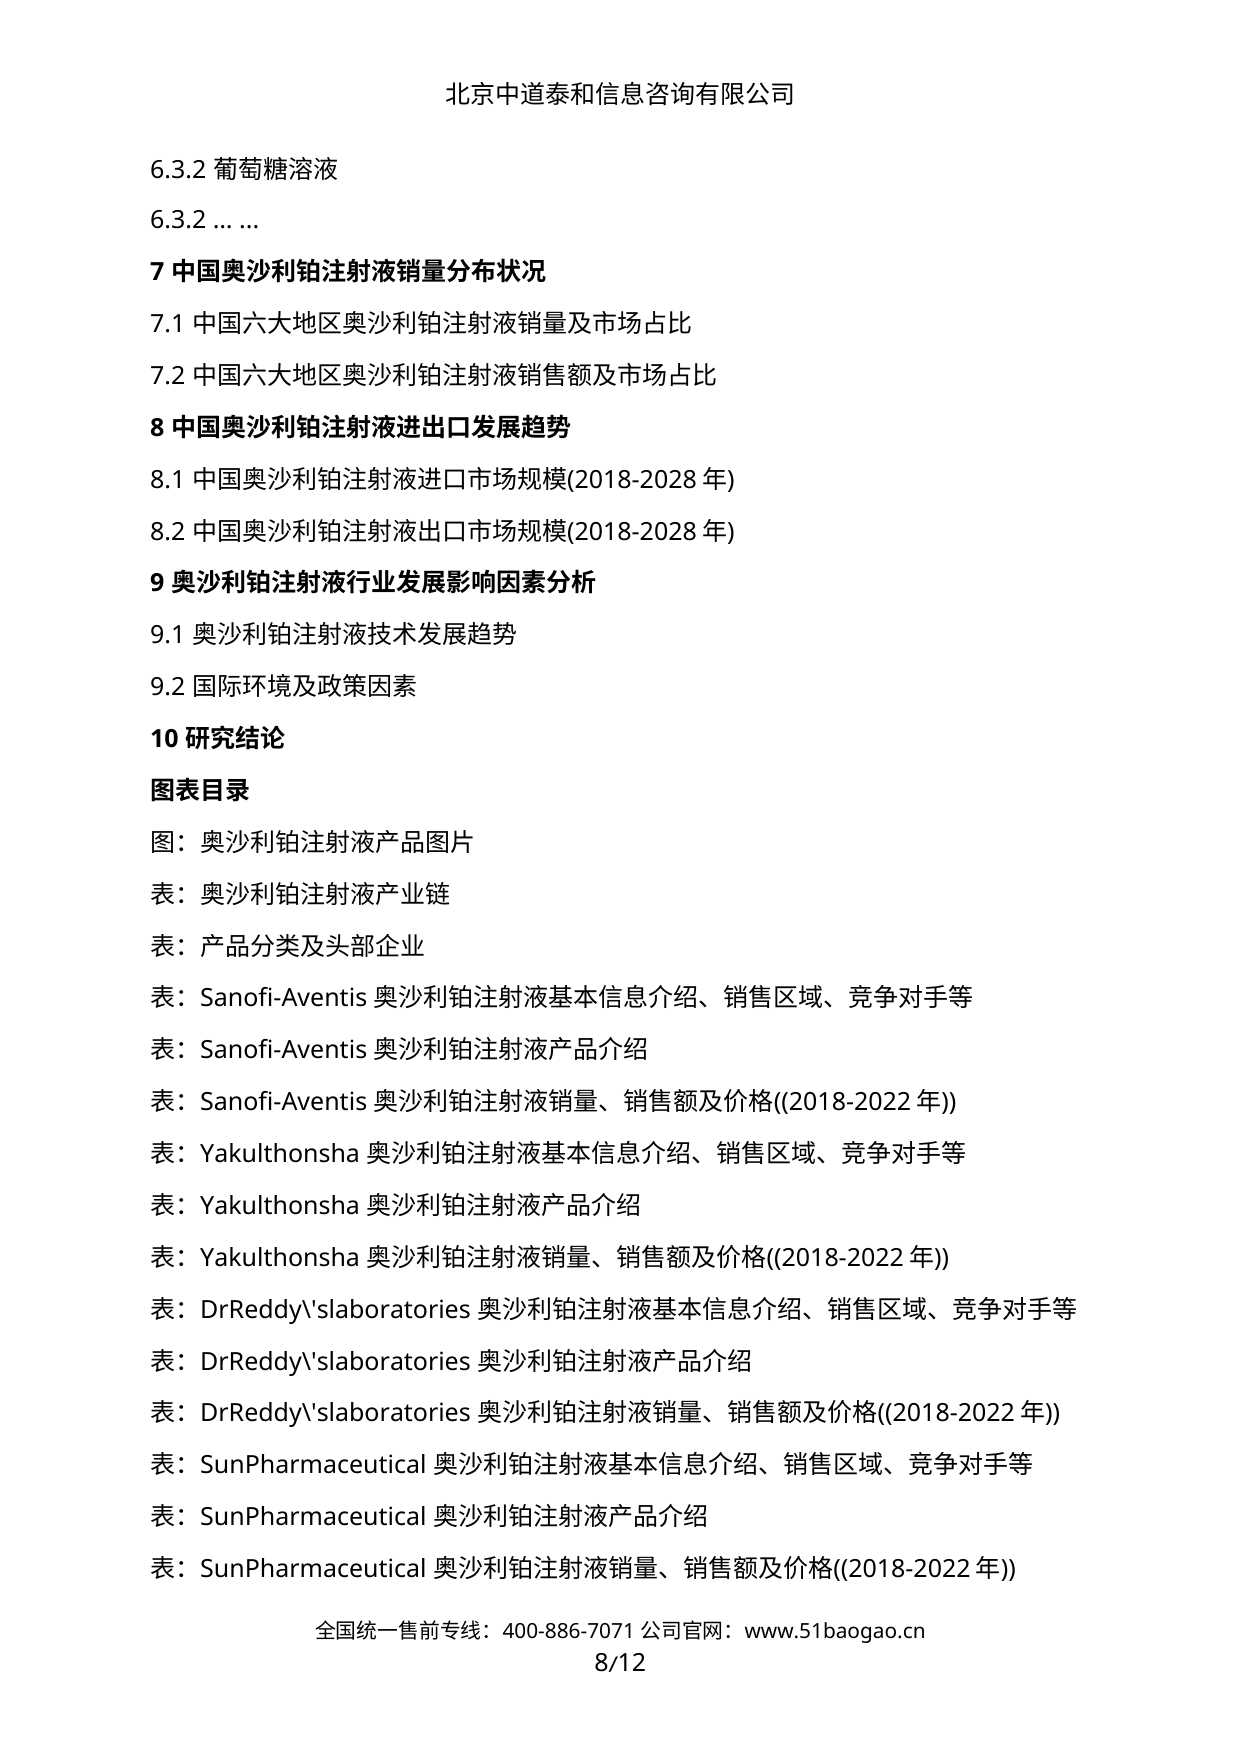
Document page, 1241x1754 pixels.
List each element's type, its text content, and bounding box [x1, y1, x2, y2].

text 6.3.2 … ... [150, 202, 1090, 236]
text 表：SunPharmaceutical 奥沙利铂注射液基本信息介绍、销售区域、竞争对手等 [150, 1445, 1090, 1481]
text 9.2 国际环境及政策因素 [150, 667, 1090, 703]
text 表：SunPharmaceutical 奥沙利铂注射液销量、销售额及价格((2018-2022年)) [150, 1548, 1090, 1585]
text 表：产品分类及头部企业 [150, 926, 1090, 962]
text 6.3.2 葡萄糖溶液 [150, 150, 1090, 186]
text 8 中国奥沙利铂注射液进出口发展趋势 [150, 407, 1090, 443]
text 表：Yakulthonsha 奥沙利铂注射液产品介绍 [150, 1185, 1090, 1222]
text 表：Yakulthonsha 奥沙利铂注射液基本信息介绍、销售区域、竞争对手等 [150, 1133, 1090, 1170]
text 8.2 中国奥沙利铂注射液出口市场规模(2018-2028年) [150, 511, 1090, 547]
text 表：Sanofi-Aventis 奥沙利铂注射液产品介绍 [150, 1030, 1090, 1066]
text 表：SunPharmaceutical 奥沙利铂注射液产品介绍 [150, 1497, 1090, 1533]
text 8.1 中国奥沙利铂注射液进口市场规模(2018-2028年) [150, 459, 1090, 495]
text 7 中国奥沙利铂注射液销量分布状况 [150, 252, 1090, 288]
text 表：DrReddy\'slaboratories 奥沙利铂注射液基本信息介绍、销售区域、竞争对手等 [150, 1289, 1090, 1325]
text 7.2 中国六大地区奥沙利铂注射液销售额及市场占比 [150, 355, 1090, 392]
text 9.1 奥沙利铂注射液技术发展趋势 [150, 615, 1090, 651]
text 图表目录 [150, 770, 1090, 807]
text 图：奥沙利铂注射液产品图片 [150, 822, 1090, 858]
text 9 奥沙利铂注射液行业发展影响因素分析 [150, 563, 1090, 599]
text 10 研究结论 [150, 718, 1090, 755]
text 表：Sanofi-Aventis 奥沙利铂注射液基本信息介绍、销售区域、竞争对手等 [150, 978, 1090, 1014]
text 表：Yakulthonsha 奥沙利铂注射液销量、销售额及价格((2018-2022年)) [150, 1237, 1090, 1273]
text 7.1 中国六大地区奥沙利铂注射液销量及市场占比 [150, 303, 1090, 340]
text 表：DrReddy\'slaboratories 奥沙利铂注射液产品介绍 [150, 1341, 1090, 1377]
text 表：DrReddy\'slaboratories 奥沙利铂注射液销量、销售额及价格((2018-2022年)) [150, 1393, 1090, 1429]
text 表：Sanofi-Aventis 奥沙利铂注射液销量、销售额及价格((2018-2022年)) [150, 1082, 1090, 1118]
text 表：奥沙利铂注射液产业链 [150, 874, 1090, 910]
